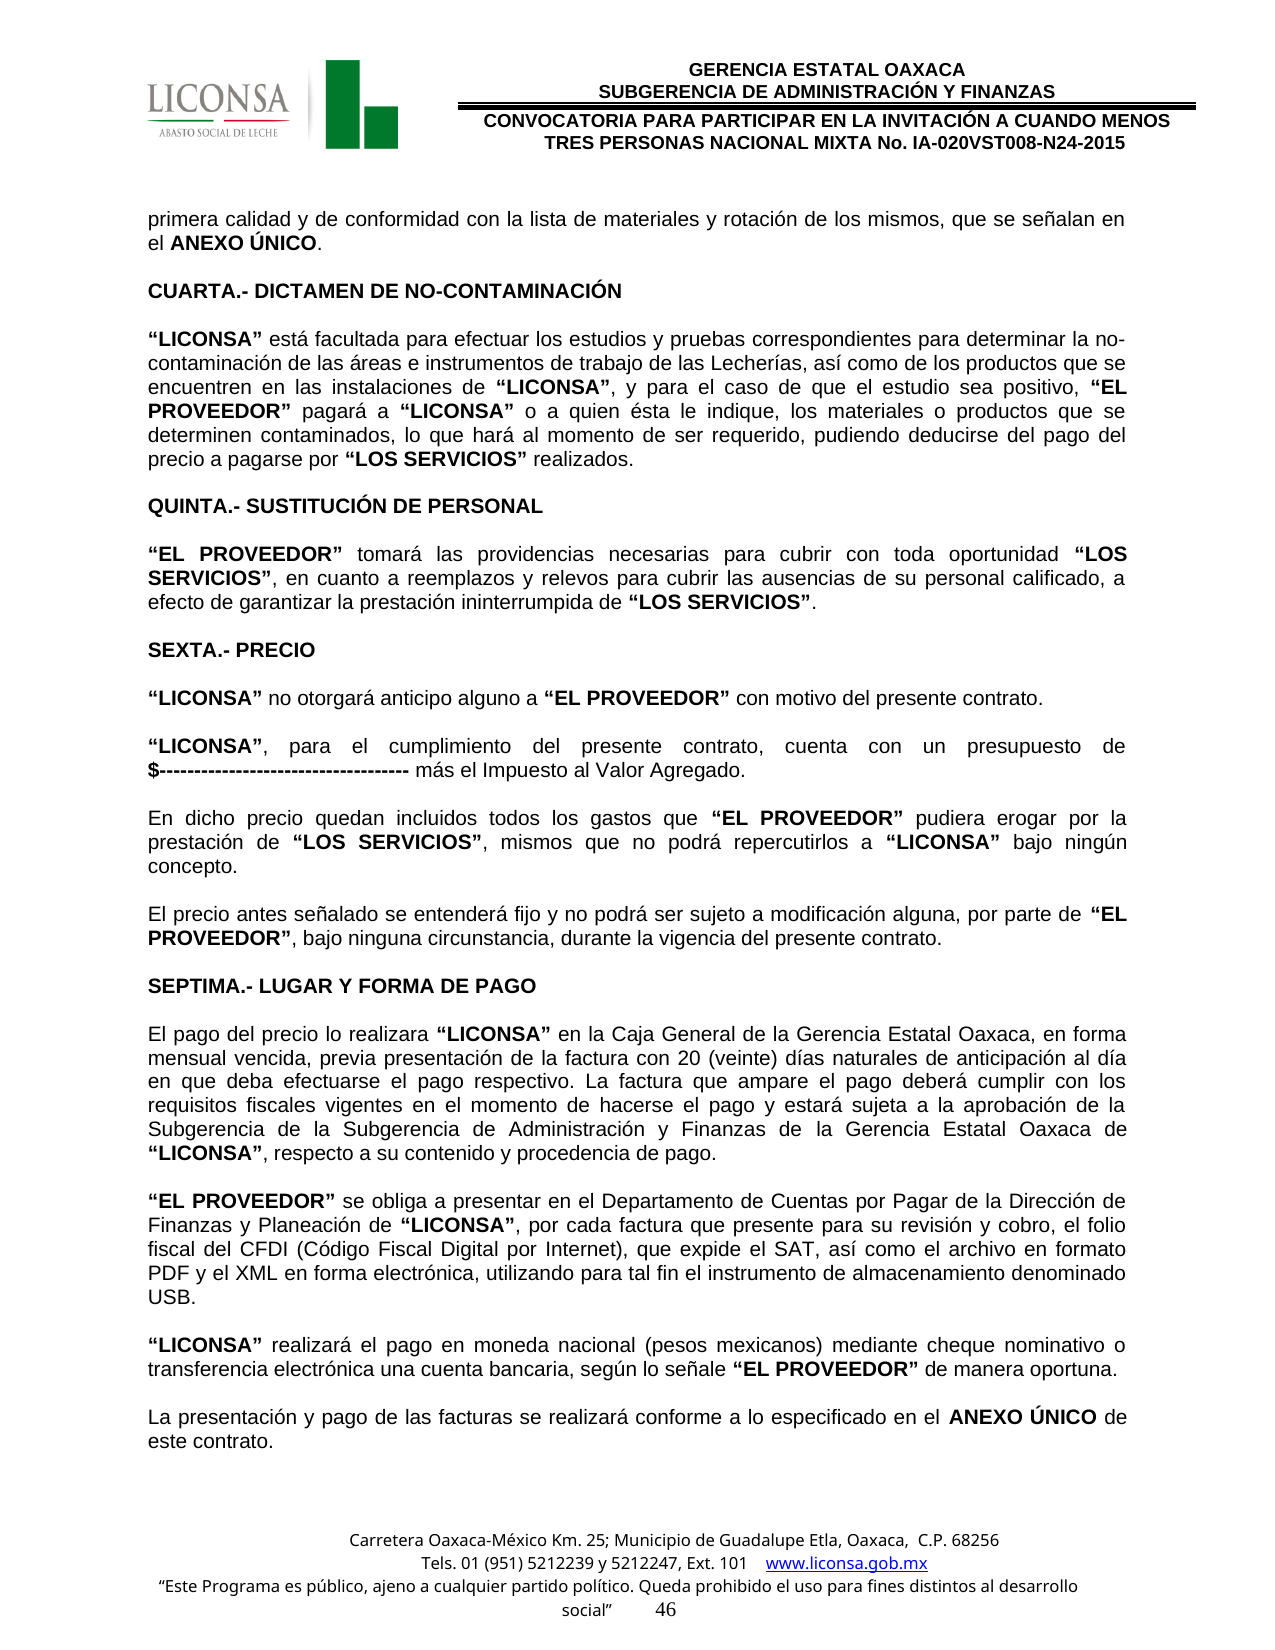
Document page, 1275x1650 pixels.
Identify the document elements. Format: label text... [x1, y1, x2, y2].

text SEXTA.- PRECIO [148, 638, 1127, 662]
text “LICONSA” no otorgará anticipo alguno a “EL PROVEEDOR” con motivo del presente contrato. [148, 686, 1127, 710]
text En dicho precio quedan incluidos todos los gastos que “EL PROVEEDOR” pudiera erogar por la prestación de “LOS SERVICIOS”, mismos que no podrá repercutirlos a “LICONSA” bajo ningún concepto. [148, 806, 1127, 878]
text La presentación y pago de las facturas se realizará conforme a lo especificado en el ANEXO ÚNICO de este contrato. [148, 1405, 1127, 1453]
text SEPTIMA.- LUGAR Y FORMA DE PAGO [148, 973, 1127, 997]
text “EL PROVEEDOR” tomará las providencias necesarias para cubrir con toda oportunidad “LOS SERVICIOS”, en cuanto a reemplazos y relevos para cubrir las ausencias de su personal calificado, a efecto de garantizar la prestación ininterrumpida de “LOS SERVICIOS”. [148, 542, 1127, 614]
picture [147, 58, 398, 153]
text “LICONSA” realizará el pago en moneda nacional (pesos mexicanos) mediante cheque nominativo o transferencia electrónica una cuenta bancaria, según lo señale “EL PROVEEDOR” de manera oportuna. [148, 1333, 1127, 1381]
text CUARTA.- DICTAMEN DE NO-CONTAMINACIÓN [148, 279, 1127, 303]
text “EL PROVEEDOR” se obliga a presentar en el Departamento de Cuentas por Pagar de la Dirección de Finanzas y Planeación de “LICONSA”, por cada factura que presente para su revisión y cobro, el folio fiscal del CFDI (Código Fiscal Digital por Internet), que expide el SAT, así como el archivo en formato PDF y el XML en forma electrónica, utilizando para tal fin el instrumento de almacenamiento denominado USB. [148, 1189, 1127, 1309]
text “LICONSA”, para el cumplimiento del presente contrato, cuenta con un presupuesto de $------------------------------------ más el Impuesto al Valor Agregado. [148, 734, 1127, 782]
text El pago del precio lo realizara “LICONSA” en la Caja General de la Gerencia Estatal Oaxaca, en forma mensual vencida, previa presentación de la factura con 20 (veinte) días naturales de anticipación al día en que deba efectuarse el pago respectivo. La factura que ampare el pago deberá cumplir con los requisitos fiscales vigentes en el momento de hacerse el pago y estará sujeta a la aprobación de la Subgerencia de la Subgerencia de Administración y Finanzas de la Gerencia Estatal Oaxaca de “LICONSA”, respecto a su contenido y procedencia de pago. [148, 1021, 1127, 1165]
text QUINTA.- SUSTITUCIÓN DE PERSONAL [148, 494, 1127, 518]
text “LICONSA” está facultada para efectuar los estudios y pruebas correspondientes para determinar la no-contaminación de las áreas e instrumentos de trabajo de las Lecherías, así como de los productos que se encuentren en las instalaciones de “LICONSA”, y para el caso de que el estudio sea positivo, “EL PROVEEDOR” pagará a “LICONSA” o a quien ésta le indique, los materiales o productos que se determinen contaminados, lo que hará al momento de ser requerido, pudiendo deducirse del pago del precio a pagarse por “LOS SERVICIOS” realizados. [148, 327, 1127, 470]
text El precio antes señalado se entenderá fijo y no podrá ser sujeto a modificación alguna, por parte de “EL PROVEEDOR”, bajo ninguna circunstancia, durante la vigencia del presente contrato. [148, 902, 1127, 949]
